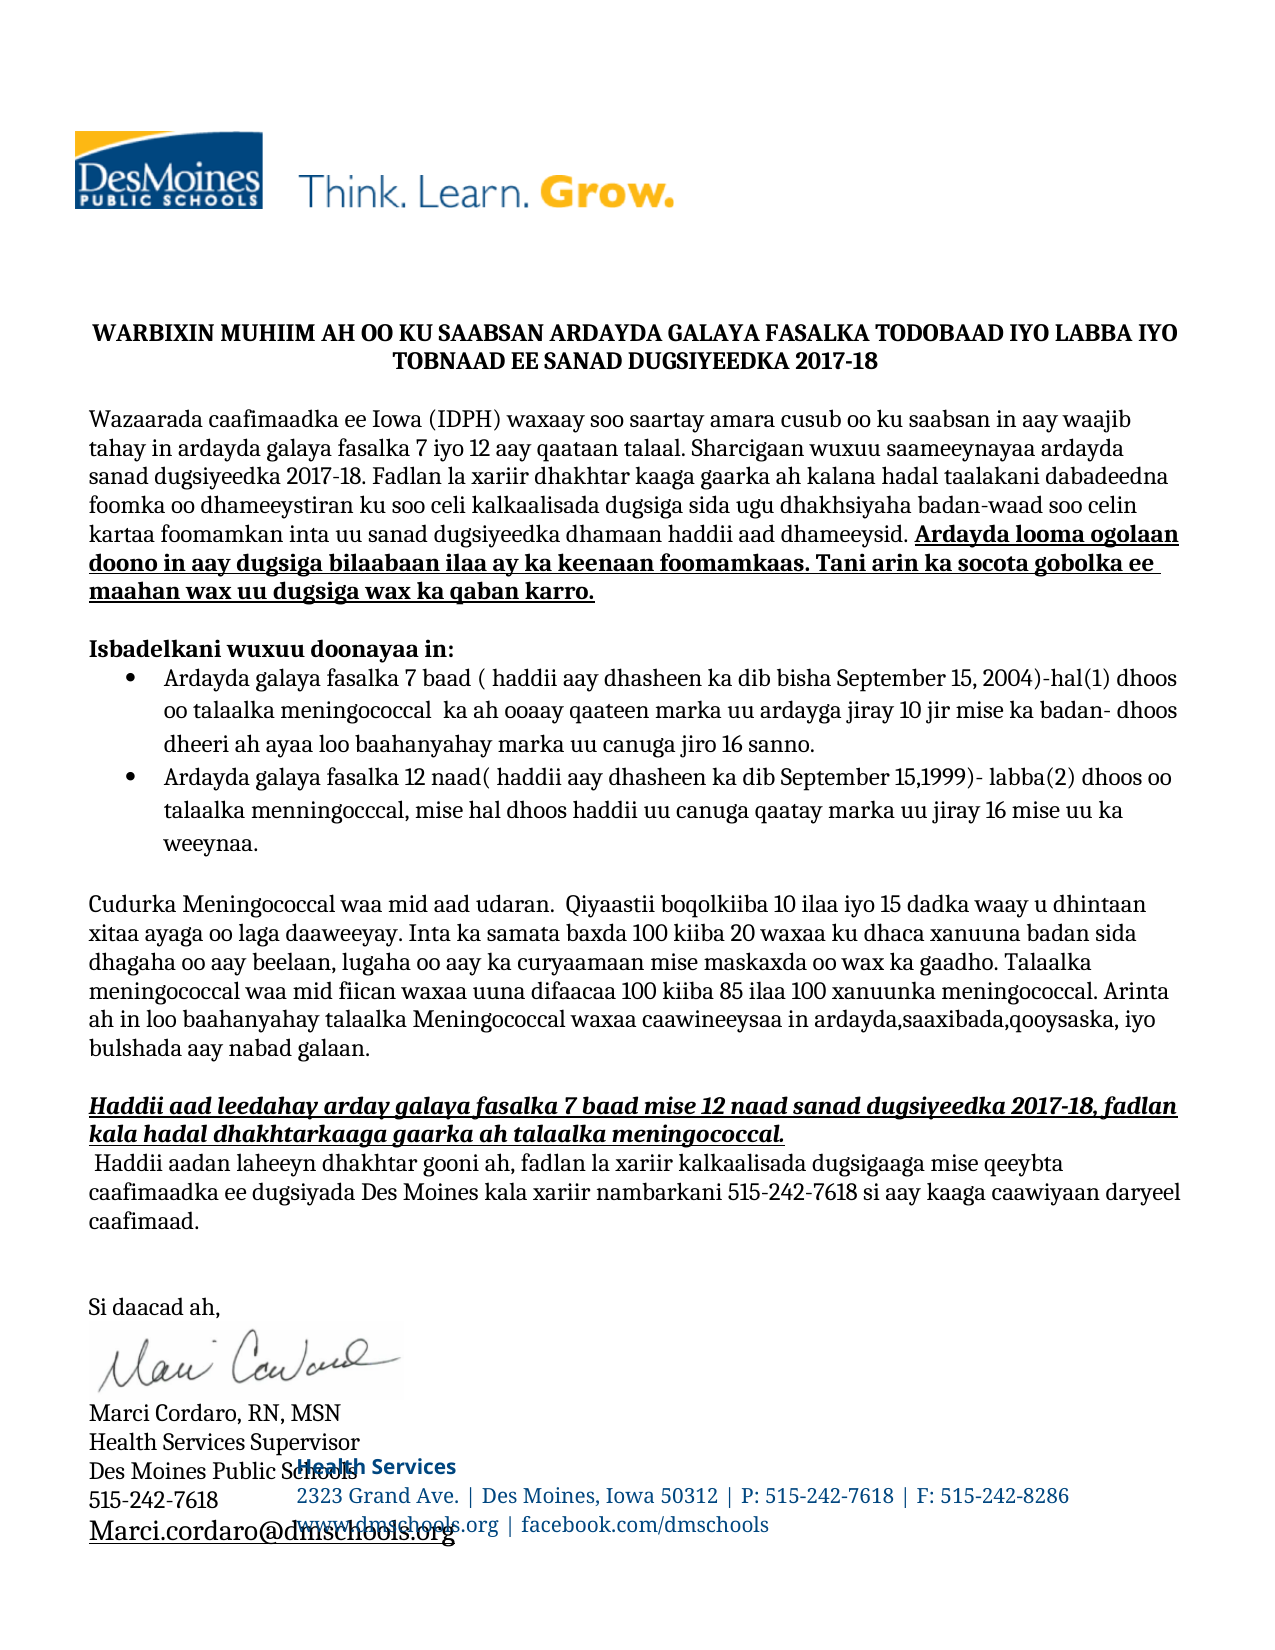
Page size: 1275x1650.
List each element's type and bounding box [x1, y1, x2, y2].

picture [298, 175, 674, 208]
picture [75, 131, 263, 209]
picture [88, 1321, 404, 1400]
